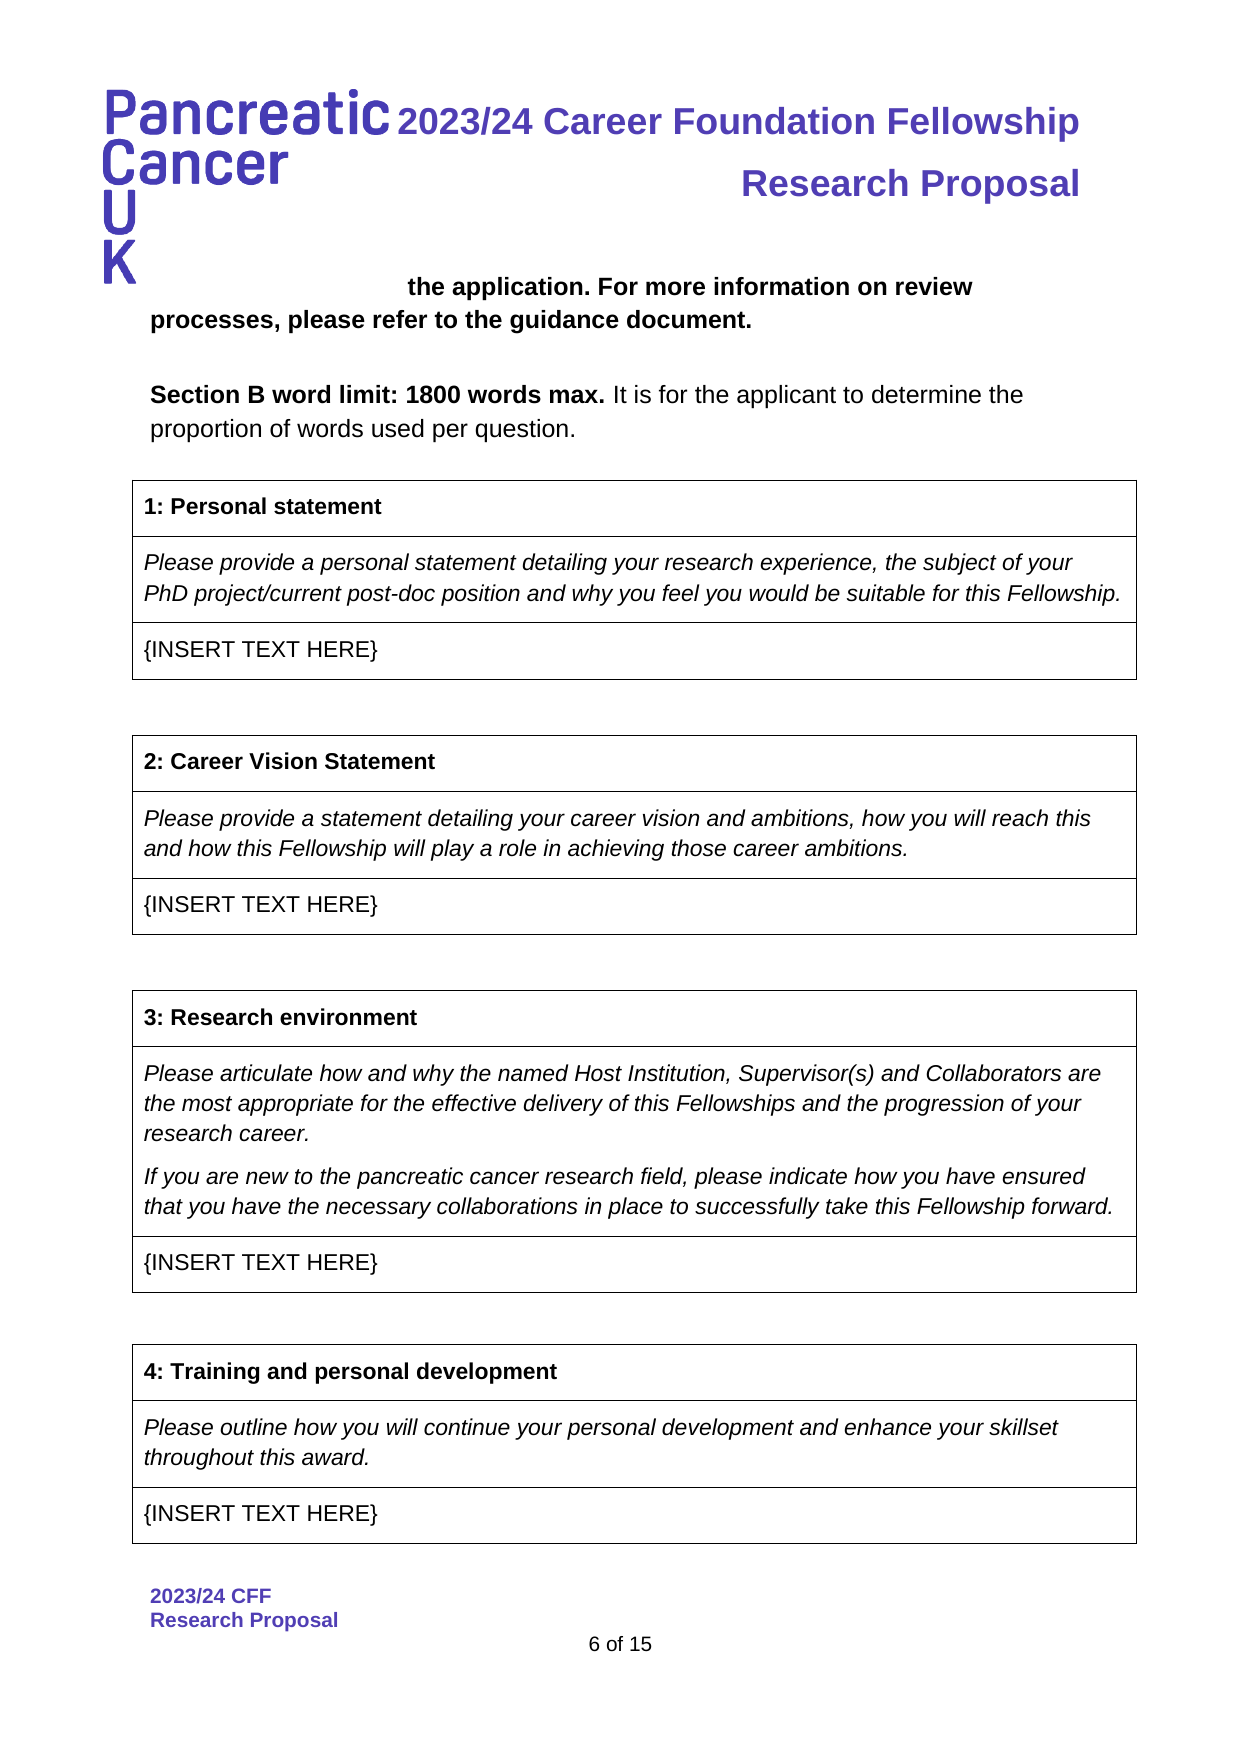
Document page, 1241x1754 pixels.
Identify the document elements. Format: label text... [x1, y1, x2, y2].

table_header 2: Career Vision Statement [133, 736, 1136, 791]
table_cell {INSERT TEXT HERE} [133, 623, 1136, 678]
table_cell Please articulate how and why the named Host Institution, Supervisor(s) and Collaborators are the most appropriate for the effective delivery of this Fellowships and the progression of your research career. If you are new to the pancreatic cancer research field, please indicate how you have ensured that you have the necessary collaborations in place to successfully take this Fellowship forward. [133, 1047, 1136, 1236]
table_header 3: Research environment [133, 991, 1136, 1046]
table_cell Please provide a personal statement detailing your research experience, the subject of your PhD project/current post-doc position and why you feel you would be suitable for this Fellowship. [133, 537, 1136, 622]
table_cell Please outline how you will continue your personal development and enhance your skillset throughout this award. [133, 1401, 1136, 1487]
table_header 1: Personal statement [133, 481, 1136, 536]
table_cell {INSERT TEXT HERE} [133, 879, 1136, 934]
table_header 4: Training and personal development [133, 1345, 1136, 1400]
table_cell {INSERT TEXT HERE} [133, 1237, 1136, 1292]
table_cell Please provide a statement detailing your career vision and ambitions, how you will reach this and how this Fellowship will play a role in achieving those career ambitions. [133, 792, 1136, 877]
table_cell {INSERT TEXT HERE} [133, 1488, 1136, 1543]
text Section B word limit: 1800 words max. It is for the applicant to determine the proportion of words used per question. [150, 381, 1090, 442]
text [150, 272, 1090, 334]
picture [102, 89, 389, 284]
